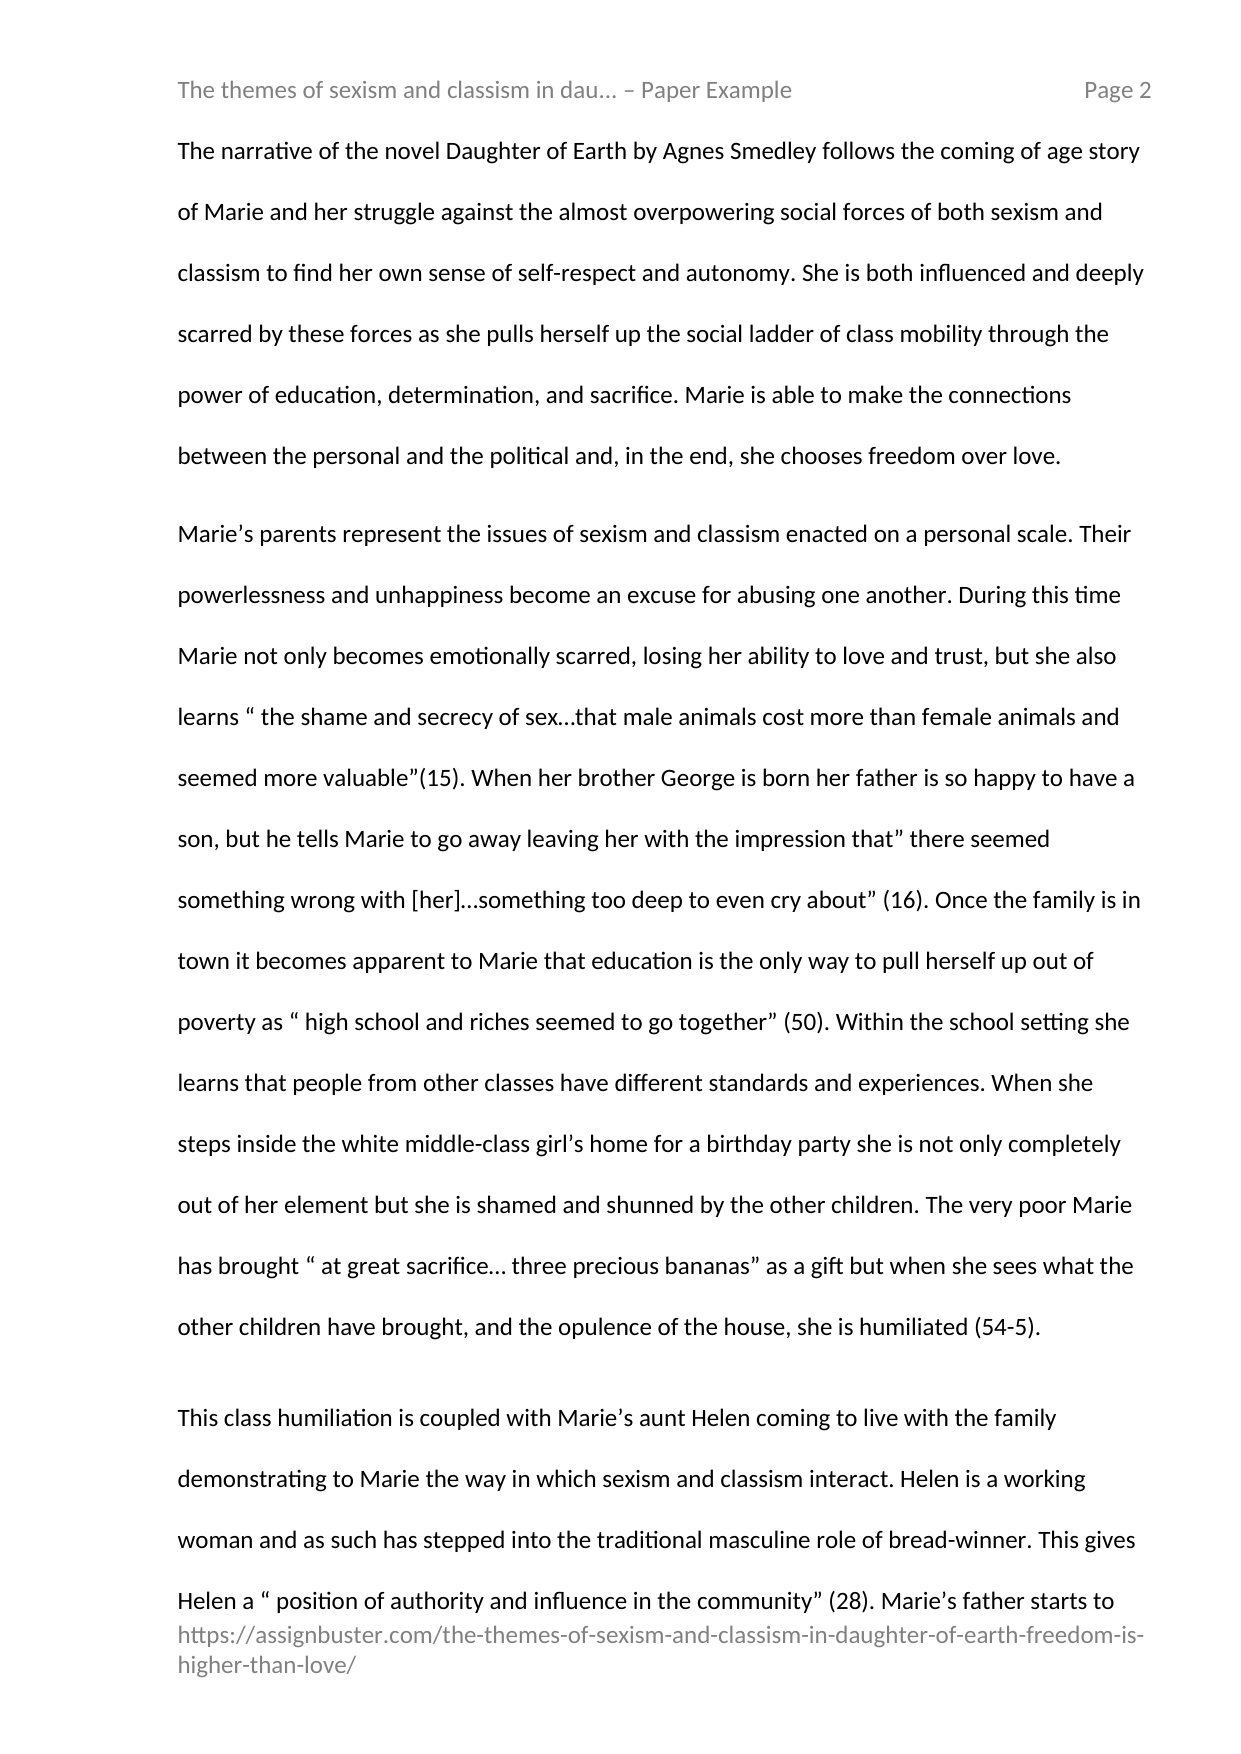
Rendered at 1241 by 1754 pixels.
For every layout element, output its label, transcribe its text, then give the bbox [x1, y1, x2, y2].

text The narrative of the novel Daughter of Earth by Agnes Smedley follows the coming of age story of Marie and her struggle against the almost overpowering social forces of both sexism and classism to find her own sense of self-respect and autonomy. She is both influenced and deeply scarred by these forces as she pulls herself up the social ladder of class mobility through the power of education, determination, and sacrifice. Marie is able to make the connections between the personal and the political and, in the end, she chooses freedom over love. [177, 135, 1152, 471]
text Marie’s parents represent the issues of sexism and classism enacted on a personal scale. Their powerlessness and unhappiness become an excuse for abusing one another. During this time Marie not only becomes emotionally scarred, losing her ability to love and trust, but she also learns “ the shame and secrecy of sex…that male animals cost more than female animals and seemed more valuable”(15). When her brother George is born her father is so happy to have a son, but he tells Marie to go away leaving her with the impression that” there seemed something wrong with [her]…something too deep to even cry about” (16). Once the family is in town it becomes apparent to Marie that education is the only way to pull herself up out of poverty as “ high school and riches seemed to go together” (50). Within the school setting she learns that people from other classes have different standards and experiences. When she steps inside the white middle-class girl’s home for a birthday party she is not only completely out of her element but she is shamed and shunned by the other children. The very poor Marie has brought “ at great sacrifice… three precious bananas” as a gift but when she sees what the other children have brought, and the opulence of the house, she is humiliated (54-5). [177, 518, 1152, 1342]
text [177, 1402, 1152, 1615]
